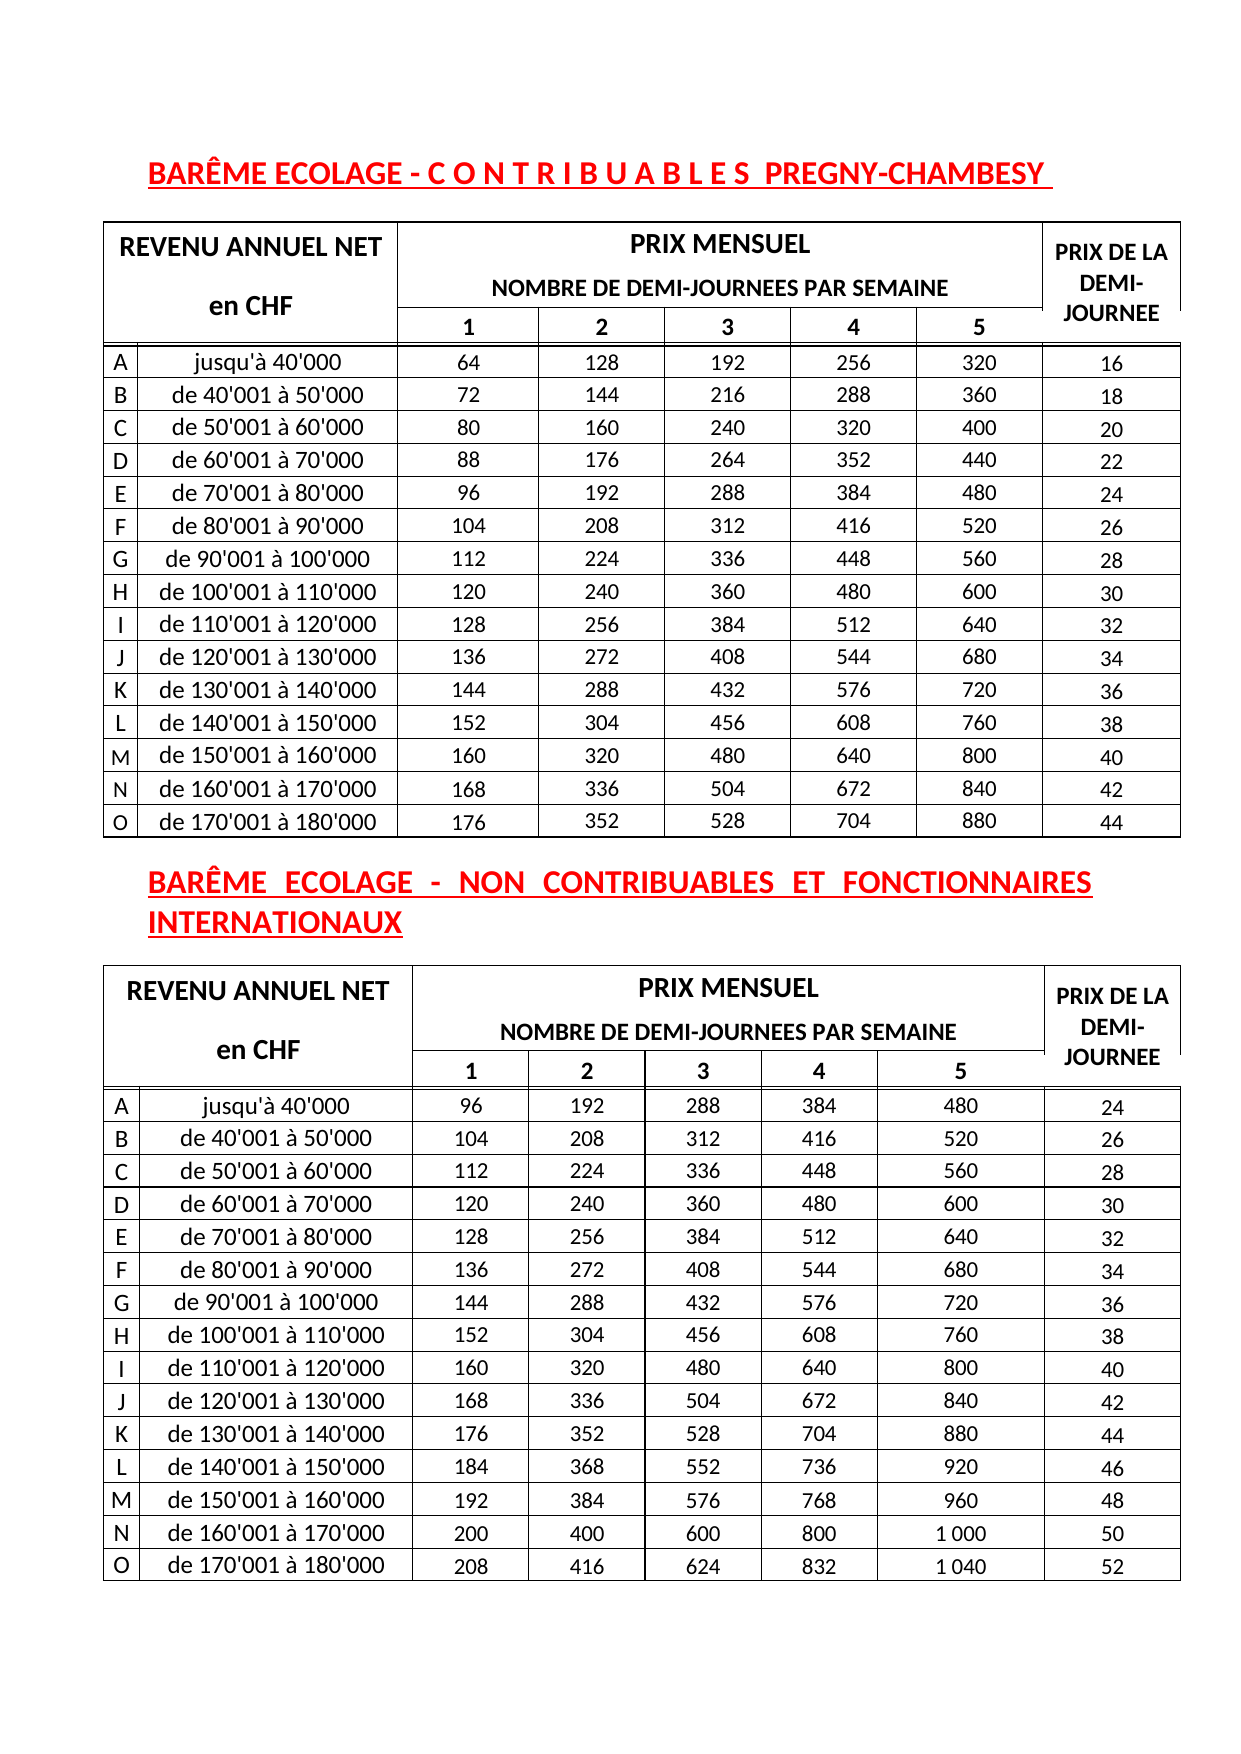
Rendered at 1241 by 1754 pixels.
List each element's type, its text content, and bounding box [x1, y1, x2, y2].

table_cell 240 [529, 1188, 644, 1219]
table_cell E [104, 1220, 139, 1252]
table_cell 1 000 [878, 1516, 1044, 1547]
table_cell 3 [665, 308, 790, 342]
table_cell 288 [665, 477, 790, 508]
table_cell de 140'001 à 150'000 [140, 1450, 412, 1482]
table_cell G [104, 542, 137, 574]
table_cell 192 [413, 1483, 528, 1514]
table_cell de 150'001 à 160'000 [140, 1483, 412, 1514]
table_cell de 130'001 à 140'000 [140, 1417, 412, 1449]
table_cell de 170'001 à 180'000 [140, 1549, 412, 1580]
table_cell de 60'001 à 70'000 [140, 1188, 412, 1219]
table_cell 312 [665, 509, 790, 541]
table_cell de 140'001 à 150'000 [138, 706, 397, 738]
table_cell jusqu'à 40'000 [138, 347, 397, 377]
table_cell 304 [539, 706, 664, 738]
table_cell 22 [1043, 444, 1180, 476]
table_cell 288 [646, 1090, 761, 1121]
table_cell 640 [791, 739, 916, 771]
table_cell 112 [398, 542, 538, 574]
table_cell 336 [665, 542, 790, 574]
table_cell 520 [878, 1122, 1044, 1154]
table_cell 480 [878, 1090, 1044, 1121]
table_cell 504 [665, 772, 790, 804]
table_cell 5 [917, 308, 1042, 342]
table_cell 840 [917, 772, 1042, 804]
table_cell 240 [665, 411, 790, 443]
table_cell 320 [529, 1352, 644, 1383]
table_cell O [104, 1549, 139, 1580]
table_cell 480 [762, 1188, 877, 1219]
table_cell 184 [413, 1450, 528, 1482]
table_cell I [104, 608, 137, 639]
table_cell 80 [398, 411, 538, 443]
table_cell 416 [762, 1122, 877, 1154]
table_cell 800 [762, 1516, 877, 1547]
table_cell B [104, 378, 137, 410]
table_cell de 110'001 à 120'000 [138, 608, 397, 639]
table_cell 4 [791, 308, 916, 342]
table_cell 384 [762, 1090, 877, 1121]
table_cell 160 [413, 1352, 528, 1383]
table_cell 1 040 [878, 1549, 1044, 1580]
table_cell 448 [791, 542, 916, 574]
table_cell 640 [917, 608, 1042, 639]
table_cell 512 [762, 1220, 877, 1252]
table_header PRIX DE LA DEMI-JOURNEE [1044, 966, 1181, 1086]
table_cell de 70'001 à 80'000 [140, 1220, 412, 1252]
table_cell 880 [917, 805, 1042, 836]
table_cell 360 [646, 1188, 761, 1219]
table_cell 50 [1045, 1516, 1180, 1547]
table_cell 736 [762, 1450, 877, 1482]
table_cell NOMBRE DE DEMI-JOURNEES PAR SEMAINE [413, 1008, 1044, 1050]
table_cell 576 [646, 1483, 761, 1514]
table_cell 30 [1043, 575, 1180, 607]
table_cell 40 [1045, 1352, 1180, 1383]
table_cell 192 [529, 1090, 644, 1121]
table_cell H [104, 575, 137, 607]
table_cell 416 [529, 1549, 644, 1580]
table_cell 448 [762, 1155, 877, 1186]
table_cell 576 [791, 674, 916, 705]
table_cell N [104, 1516, 139, 1547]
table_cell 480 [917, 477, 1042, 508]
table_cell de 60'001 à 70'000 [138, 444, 397, 476]
table_cell 152 [398, 706, 538, 738]
table_cell 560 [917, 542, 1042, 574]
table_cell 28 [1043, 542, 1180, 574]
table_cell 408 [646, 1253, 761, 1285]
table_cell 88 [398, 444, 538, 476]
table_cell O [104, 805, 137, 836]
table_cell 176 [539, 444, 664, 476]
table_cell 24 [1043, 477, 1180, 508]
table_cell 176 [398, 805, 538, 836]
table_cell de 120'001 à 130'000 [138, 641, 397, 672]
table_cell 24 [1045, 1090, 1180, 1121]
table_cell 52 [1045, 1549, 1180, 1580]
table_cell 46 [1045, 1450, 1180, 1482]
table_cell B [104, 1122, 139, 1154]
table_cell 38 [1043, 706, 1180, 738]
table_header PRIX MENSUEL [413, 966, 1044, 1008]
table_cell de 90'001 à 100'000 [138, 542, 397, 574]
text BARÊME ECOLAGE - C O N T R I B U A B L E S PREGNY-CHAMBESY [148, 152, 1093, 193]
table_cell 176 [413, 1417, 528, 1449]
table_cell 624 [646, 1549, 761, 1580]
table_cell 5 [878, 1051, 1044, 1086]
table_header REVENU ANNUEL NET [104, 966, 412, 1008]
table_header PRIX DE LA DEMI-JOURNEE [1042, 223, 1181, 342]
table_cell 512 [791, 608, 916, 639]
table_cell 760 [917, 706, 1042, 738]
table_cell 160 [398, 739, 538, 771]
table_cell 520 [917, 509, 1042, 541]
table_cell 224 [539, 542, 664, 574]
table_cell 3 [646, 1051, 761, 1086]
table_cell 1 [398, 308, 538, 342]
table_cell 256 [791, 347, 916, 377]
table_cell 704 [791, 805, 916, 836]
table_cell 360 [917, 378, 1042, 410]
table_cell de 40'001 à 50'000 [138, 378, 397, 410]
table_cell 528 [665, 805, 790, 836]
table_cell L [104, 1450, 139, 1482]
table_cell 384 [791, 477, 916, 508]
table_cell 36 [1043, 674, 1180, 705]
table_cell 272 [539, 641, 664, 672]
table_cell 38 [1045, 1319, 1180, 1351]
table_cell 128 [413, 1220, 528, 1252]
table_cell 256 [529, 1220, 644, 1252]
table_cell 720 [878, 1286, 1044, 1318]
table_cell 26 [1043, 509, 1180, 541]
table_cell 18 [1043, 378, 1180, 410]
table_cell 64 [398, 347, 538, 377]
table_cell 30 [1045, 1188, 1180, 1219]
table_cell 304 [529, 1319, 644, 1351]
table_cell 28 [1045, 1155, 1180, 1186]
table_cell 34 [1043, 641, 1180, 672]
table_cell 480 [791, 575, 916, 607]
table_cell D [104, 1188, 139, 1219]
table_cell 224 [529, 1155, 644, 1186]
table_cell M [104, 739, 137, 771]
table_cell de 160'001 à 170'000 [140, 1516, 412, 1547]
table_cell 16 [1043, 347, 1180, 377]
table_cell 440 [917, 444, 1042, 476]
table_cell de 50'001 à 60'000 [140, 1155, 412, 1186]
table_cell M [104, 1483, 139, 1514]
table_cell J [104, 641, 137, 672]
table_cell 400 [917, 411, 1042, 443]
table_cell 352 [529, 1417, 644, 1449]
table_cell 216 [665, 378, 790, 410]
table_cell 880 [878, 1417, 1044, 1449]
table_cell de 160'001 à 170'000 [138, 772, 397, 804]
text BARÊME ECOLAGE - NON CONTRIBUABLES ET FONCTIONNAIRES INTERNATIONAUX [148, 898, 1093, 942]
table_cell de 150'001 à 160'000 [138, 739, 397, 771]
table_cell 640 [762, 1352, 877, 1383]
table_cell 168 [413, 1384, 528, 1416]
table_cell 480 [665, 739, 790, 771]
table_cell 504 [646, 1384, 761, 1416]
table_cell 416 [791, 509, 916, 541]
table_cell 960 [878, 1483, 1044, 1514]
table_cell 408 [665, 641, 790, 672]
table_cell 160 [539, 411, 664, 443]
table_cell 920 [878, 1450, 1044, 1482]
table_cell 336 [539, 772, 664, 804]
table_cell 42 [1045, 1384, 1180, 1416]
table_cell 312 [646, 1122, 761, 1154]
table_cell de 110'001 à 120'000 [140, 1352, 412, 1383]
table_cell 4 [762, 1051, 877, 1086]
table_cell 672 [791, 772, 916, 804]
table_cell 544 [791, 641, 916, 672]
table_cell 136 [413, 1253, 528, 1285]
table_cell 704 [762, 1417, 877, 1449]
table_cell 104 [413, 1122, 528, 1154]
table_cell 288 [539, 674, 664, 705]
table_cell NOMBRE DE DEMI-JOURNEES PAR SEMAINE [398, 264, 1042, 307]
table_cell 360 [665, 575, 790, 607]
table_cell 34 [1045, 1253, 1180, 1285]
table_cell 128 [539, 347, 664, 377]
table_cell C [104, 1155, 139, 1186]
table_cell de 50'001 à 60'000 [138, 411, 397, 443]
table_cell 552 [646, 1450, 761, 1482]
table_cell 240 [539, 575, 664, 607]
table_cell 840 [878, 1384, 1044, 1416]
table_cell C [104, 411, 137, 443]
table_cell 42 [1043, 772, 1180, 804]
table_cell 208 [529, 1122, 644, 1154]
table_cell 48 [1045, 1483, 1180, 1514]
table_cell 432 [665, 674, 790, 705]
table_cell 288 [529, 1286, 644, 1318]
table_cell 480 [646, 1352, 761, 1383]
table_cell 768 [762, 1483, 877, 1514]
table_cell 26 [1045, 1122, 1180, 1154]
table_cell 36 [1045, 1286, 1180, 1318]
table_cell 800 [917, 739, 1042, 771]
table_cell 200 [413, 1516, 528, 1547]
table_cell 168 [398, 772, 538, 804]
table_cell 96 [413, 1090, 528, 1121]
table_cell 104 [398, 509, 538, 541]
table_cell E [104, 477, 137, 508]
table_cell en CHF [104, 1008, 412, 1086]
table_cell de 70'001 à 80'000 [138, 477, 397, 508]
table_cell 600 [878, 1188, 1044, 1219]
table_cell K [104, 1417, 139, 1449]
table_cell 120 [398, 575, 538, 607]
table_cell 208 [413, 1549, 528, 1580]
table_cell de 90'001 à 100'000 [140, 1286, 412, 1318]
table_cell 352 [791, 444, 916, 476]
table_cell K [104, 674, 137, 705]
table_cell de 170'001 à 180'000 [138, 805, 397, 836]
table_cell 256 [539, 608, 664, 639]
table_cell 96 [398, 477, 538, 508]
table_cell 144 [413, 1286, 528, 1318]
table_cell 112 [413, 1155, 528, 1186]
table_cell 368 [529, 1450, 644, 1482]
table_cell 320 [539, 739, 664, 771]
table_cell 136 [398, 641, 538, 672]
table_cell 456 [646, 1319, 761, 1351]
table_cell 608 [791, 706, 916, 738]
table_cell 672 [762, 1384, 877, 1416]
table_cell 608 [762, 1319, 877, 1351]
table_cell 544 [762, 1253, 877, 1285]
table_cell 600 [917, 575, 1042, 607]
table_cell 2 [539, 308, 664, 342]
table_cell 2 [529, 1051, 644, 1086]
table_cell 760 [878, 1319, 1044, 1351]
table_cell 640 [878, 1220, 1044, 1252]
table_cell 456 [665, 706, 790, 738]
table_cell 400 [529, 1516, 644, 1547]
table_cell 72 [398, 378, 538, 410]
text BARÊME ECOLAGE - NON CONTRIBUABLES ET FONCTIONNAIRES INTERNATIONAUX [148, 861, 1093, 896]
table_cell 264 [665, 444, 790, 476]
table_cell 384 [646, 1220, 761, 1252]
table_cell 352 [539, 805, 664, 836]
table_cell de 120'001 à 130'000 [140, 1384, 412, 1416]
table_cell 600 [646, 1516, 761, 1547]
table_cell 44 [1045, 1417, 1180, 1449]
table_cell de 80'001 à 90'000 [140, 1253, 412, 1285]
table_cell 336 [646, 1155, 761, 1186]
table_cell 384 [665, 608, 790, 639]
table_cell 128 [398, 608, 538, 639]
table_cell 560 [878, 1155, 1044, 1186]
table_cell de 130'001 à 140'000 [138, 674, 397, 705]
table_cell 120 [413, 1188, 528, 1219]
table_cell F [104, 509, 137, 541]
table_cell 528 [646, 1417, 761, 1449]
table_cell 32 [1045, 1220, 1180, 1252]
table_cell 680 [878, 1253, 1044, 1285]
table_cell 208 [539, 509, 664, 541]
table_cell 336 [529, 1384, 644, 1416]
table_cell en CHF [104, 264, 397, 342]
table_cell G [104, 1286, 139, 1318]
table_cell A [104, 1090, 139, 1121]
table_cell 800 [878, 1352, 1044, 1383]
table_cell 192 [665, 347, 790, 377]
table_cell F [104, 1253, 139, 1285]
table_cell 320 [791, 411, 916, 443]
table_cell de 40'001 à 50'000 [140, 1122, 412, 1154]
table_cell de 100'001 à 110'000 [140, 1319, 412, 1351]
table_cell 32 [1043, 608, 1180, 639]
table_cell A [104, 347, 137, 377]
table_cell 44 [1043, 805, 1180, 836]
table_cell 1 [413, 1051, 528, 1086]
table_cell 40 [1043, 739, 1180, 771]
table_cell D [104, 444, 137, 476]
table_cell N [104, 772, 137, 804]
table_cell H [104, 1319, 139, 1351]
table_cell 320 [917, 347, 1042, 377]
table_cell J [104, 1384, 139, 1416]
table_header REVENU ANNUEL NET [104, 223, 397, 264]
table_cell jusqu'à 40'000 [140, 1090, 412, 1121]
table_cell 680 [917, 641, 1042, 672]
table_cell I [104, 1352, 139, 1383]
table_cell 576 [762, 1286, 877, 1318]
table_cell de 100'001 à 110'000 [138, 575, 397, 607]
table_cell 288 [791, 378, 916, 410]
table_cell 144 [539, 378, 664, 410]
table_cell 152 [413, 1319, 528, 1351]
table_cell 720 [917, 674, 1042, 705]
table_cell 144 [398, 674, 538, 705]
table_cell de 80'001 à 90'000 [138, 509, 397, 541]
table_header PRIX MENSUEL [398, 223, 1042, 264]
table_cell 272 [529, 1253, 644, 1285]
table_cell 192 [539, 477, 664, 508]
table_cell 832 [762, 1549, 877, 1580]
table_cell 384 [529, 1483, 644, 1514]
table_cell L [104, 706, 137, 738]
table_cell 20 [1043, 411, 1180, 443]
table_cell 432 [646, 1286, 761, 1318]
